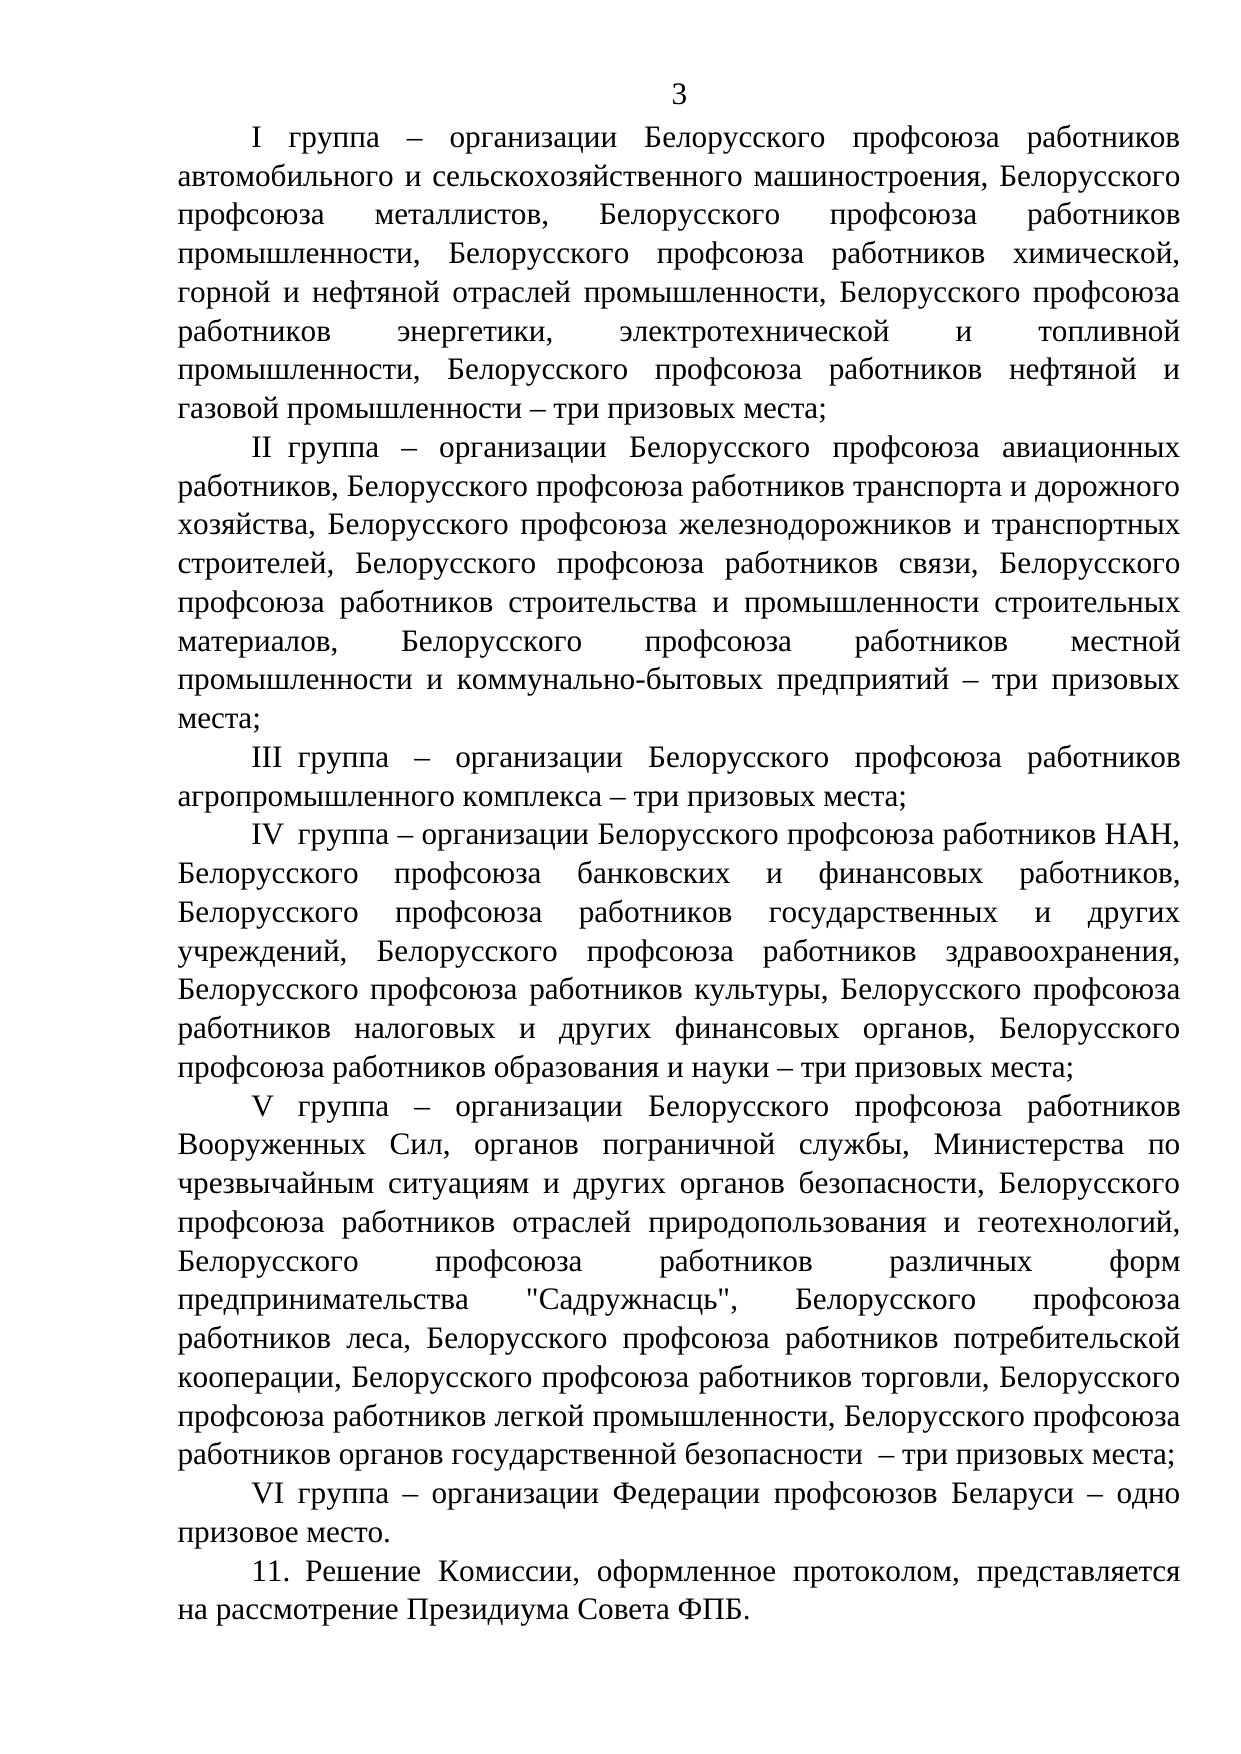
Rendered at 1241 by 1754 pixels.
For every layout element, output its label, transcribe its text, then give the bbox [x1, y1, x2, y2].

list группа – организации Белорусского профсоюза работников НАН, Белорусского профсоюза банковских и финансовых работников, Белорусского профсоюза работников государственных и других учреждений, Белорусского профсоюза работников здравоохранения, Белорусского профсоюза работников культуры, Белорусского профсоюза работников налоговых и других финансовых органов, Белорусского профсоюза работников образования и науки – три призовых места; [177, 816, 1181, 1084]
text 11. Решение Комиссии, оформленное протоколом, представляется на рассмотрение Президиума Совета ФПБ. [177, 1552, 1181, 1627]
list группа – организации Белорусского профсоюза работников агропромышленного комплекса – три призовых места; [177, 738, 1181, 813]
list группа – организации Федерации профсоюзов Беларуси – одно призовое место. [177, 1474, 1181, 1549]
text I группа – организации Белорусского профсоюза работников автомобильного и сельскохозяйственного машиностроения, Белорусского профсоюза металлистов, Белорусского профсоюза работников промышленности, Белорусского профсоюза работников химической, горной и нефтяной отраслей промышленности, Белорусского профсоюза работников энергетики, электротехнической и топливной промышленности, Белорусского профсоюза работников нефтяной и газовой промышленности – три призовых места; [177, 118, 1181, 425]
text II группа – организации Белорусского профсоюза авиационных работников, Белорусского профсоюза работников транспорта и дорожного хозяйства, Белорусского профсоюза железнодорожников и транспортных строителей, Белорусского профсоюза работников связи, Белорусского профсоюза работников строительства и промышленности строительных материалов, Белорусского профсоюза работников местной промышленности и коммунально-бытовых предприятий – три призовых места; [177, 428, 1181, 735]
list группа – организации Белорусского профсоюза работников Вооруженных Сил, органов пограничной службы, Министерства по чрезвычайным ситуациям и других органов безопасности, Белорусского профсоюза работников отраслей природопользования и геотехнологий, Белорусского профсоюза работников различных форм предпринимательства "Садружнасць", Белорусского профсоюза работников леса, Белорусского профсоюза работников потребительской кооперации, Белорусского профсоюза работников торговли, Белорусского профсоюза работников легкой промышленности, Белорусского профсоюза работников органов государственной безопасности – три призовых места; [177, 1087, 1181, 1472]
